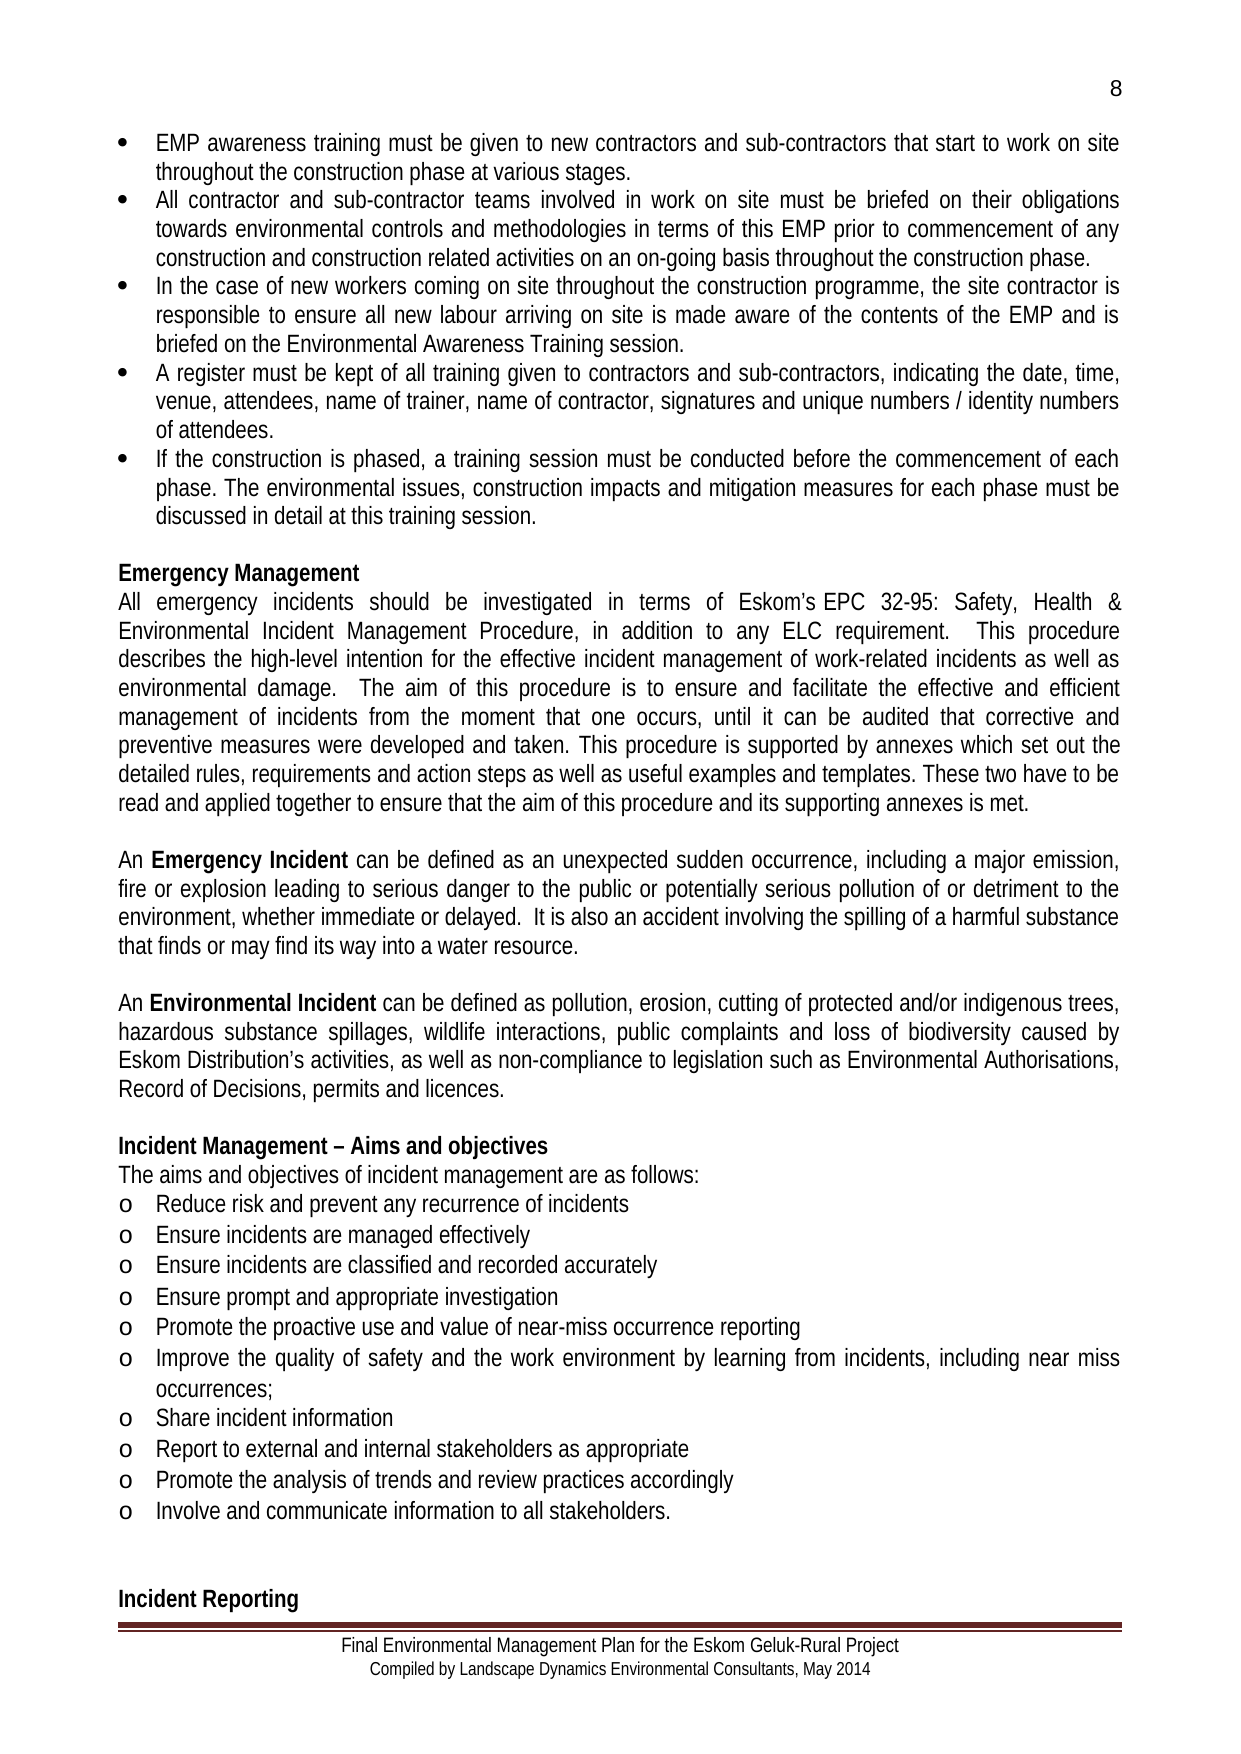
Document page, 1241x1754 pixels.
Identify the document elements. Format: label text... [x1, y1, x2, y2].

list Promote the proactive use and value of near-miss occurrence reporting [118, 1312, 1122, 1343]
list Improve the quality of safety and the work environment by learning from incidents, including near miss occurrences; [118, 1343, 1122, 1403]
list Reduce risk and prevent any recurrence of incidents [118, 1189, 1122, 1219]
list In the case of new workers coming on site throughout the construction programme, the site contractor is responsible to ensure all new labour arriving on site is made aware of the contents of the EMP and is briefed on the Environmental Awareness Training session. [118, 271, 1122, 357]
list All contractor and sub-contractor teams involved in work on site must be briefed on their obligations towards environmental controls and methodologies in terms of this EMP prior to commencement of any construction and construction related activities on an on-going basis throughout the construction phase. [118, 185, 1122, 271]
list Report to external and internal stakeholders as appropriate [118, 1434, 1122, 1465]
list Ensure prompt and appropriate investigation [118, 1281, 1122, 1312]
text Incident Reporting [118, 1584, 1122, 1613]
list Ensure incidents are classified and recorded accurately [118, 1251, 1122, 1281]
list Involve and communicate information to all stakeholders. [118, 1496, 1122, 1527]
list If the construction is phased, a training session must be conducted before the commencement of each phase. The environmental issues, construction impacts and mitigation measures for each phase must be discussed in detail at this training session. [118, 444, 1122, 530]
text The aims and objectives of incident management are as follows: [118, 1160, 1122, 1189]
text Emergency Management [118, 558, 1122, 587]
text Incident Management – Aims and objectives [118, 1131, 1122, 1160]
text An Emergency Incident can be defined as an unexpected sudden occurrence, including a major emission, fire or explosion leading to serious danger to the public or potentially serious pollution of or detriment to the environment, whether immediate or delayed. It is also an accident involving the spilling of a harmful substance that finds or may find its way into a water resource. [118, 845, 1122, 959]
text All emergency incidents should be investigated in terms of Eskom’s EPC 32-95: Safety, Health & Environmental Incident Management Procedure, in addition to any ELC requirement. This procedure describes the high-level intention for the effective incident management of work-related incidents as well as environmental damage. The aim of this procedure is to ensure and facilitate the effective and efficient management of incidents from the moment that one occurs, until it can be audited that corrective and preventive measures were developed and taken. This procedure is supported by annexes which set out the detailed rules, requirements and action steps as well as useful examples and templates. These two have to be read and applied together to ensure that the aim of this procedure and its supporting annexes is met. [118, 587, 1122, 816]
text An Environmental Incident can be defined as pollution, erosion, cutting of protected and/or indigenous trees, hazardous substance spillages, wildlife interactions, public complaints and loss of biodiversity caused by Eskom Distribution’s activities, as well as non-compliance to legislation such as Environmental Authorisations, Record of Decisions, permits and licences. [118, 988, 1122, 1103]
list A register must be kept of all training given to contractors and sub-contractors, indicating the date, time, venue, attendees, name of trainer, name of contractor, signatures and unique numbers / identity numbers of attendees. [118, 357, 1122, 444]
list Share incident information [118, 1403, 1122, 1434]
list Promote the analysis of trends and review practices accordingly [118, 1465, 1122, 1496]
list Ensure incidents are managed effectively [118, 1219, 1122, 1251]
list EMP awareness training must be given to new contractors and sub-contractors that start to work on site throughout the construction phase at various stages. [118, 128, 1122, 185]
